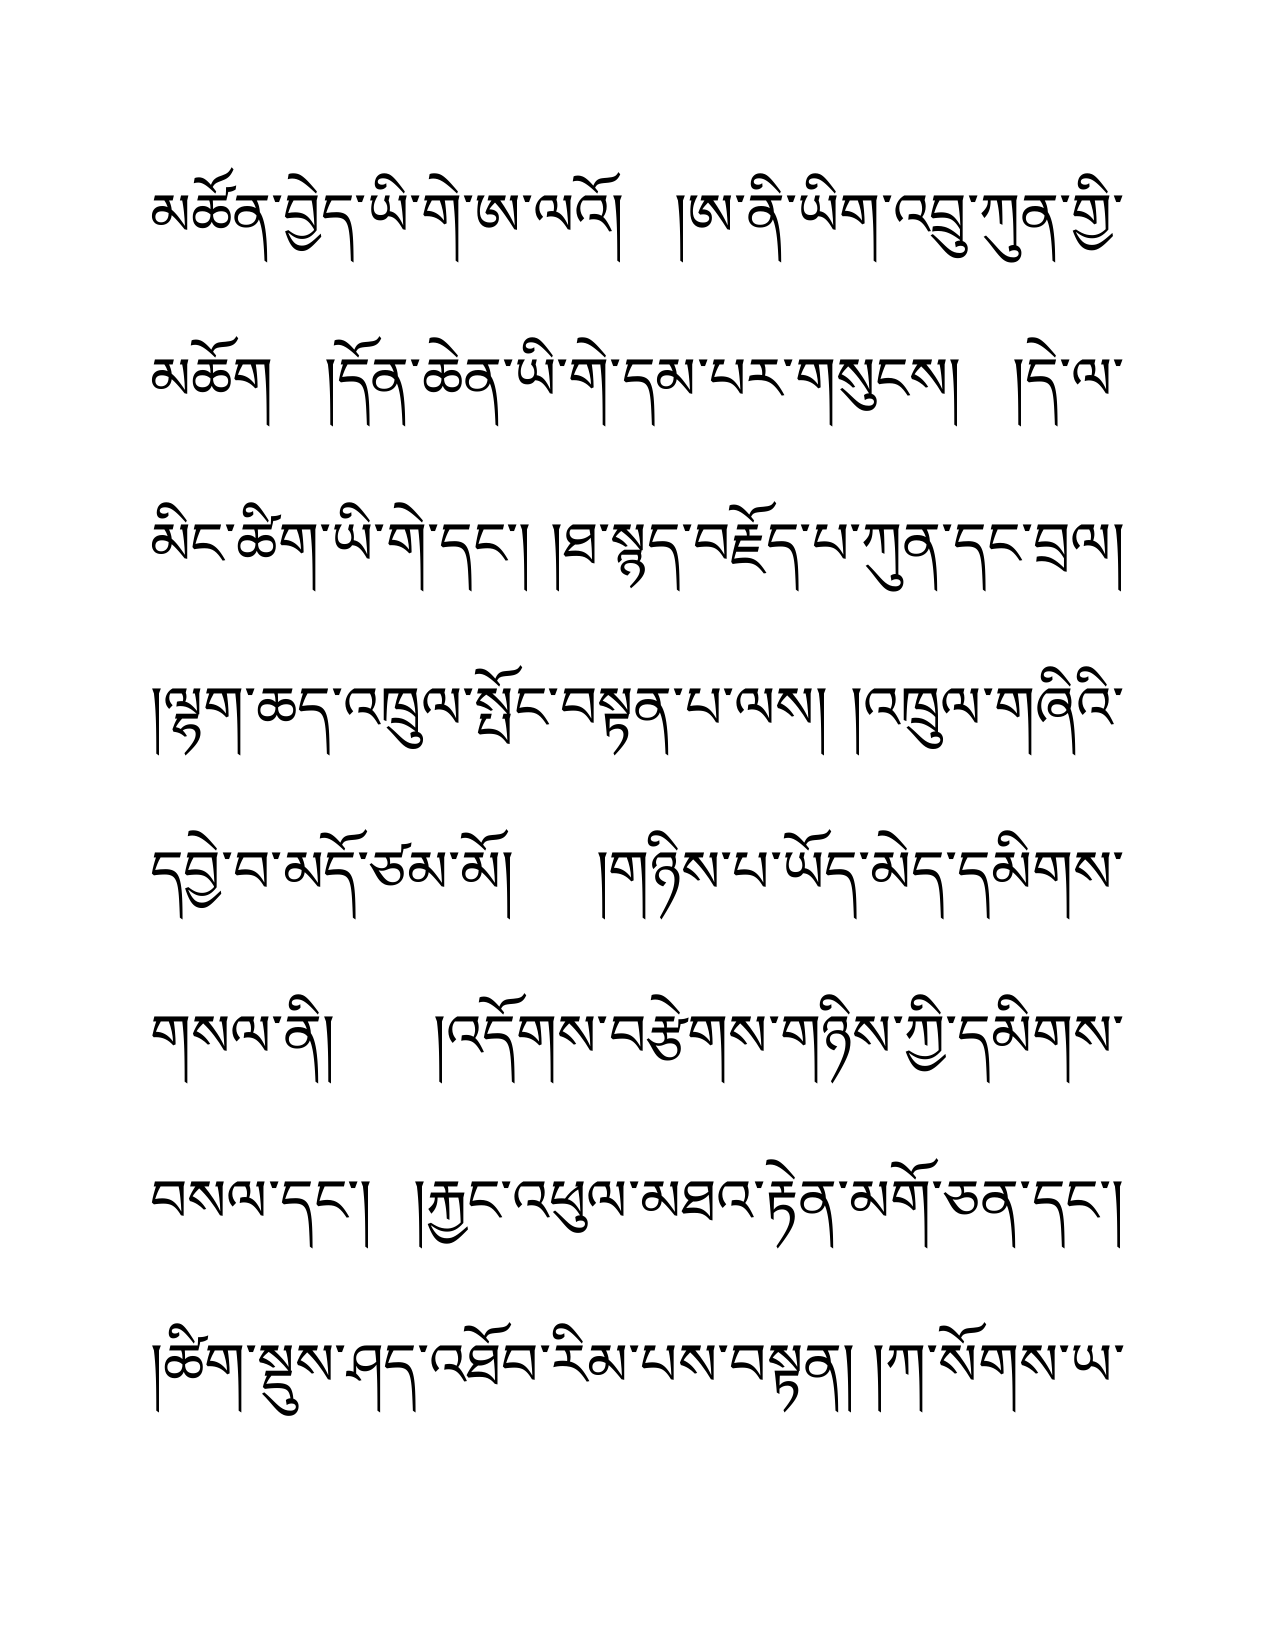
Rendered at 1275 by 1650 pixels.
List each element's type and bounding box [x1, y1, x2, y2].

text [150, 150, 1125, 1464]
